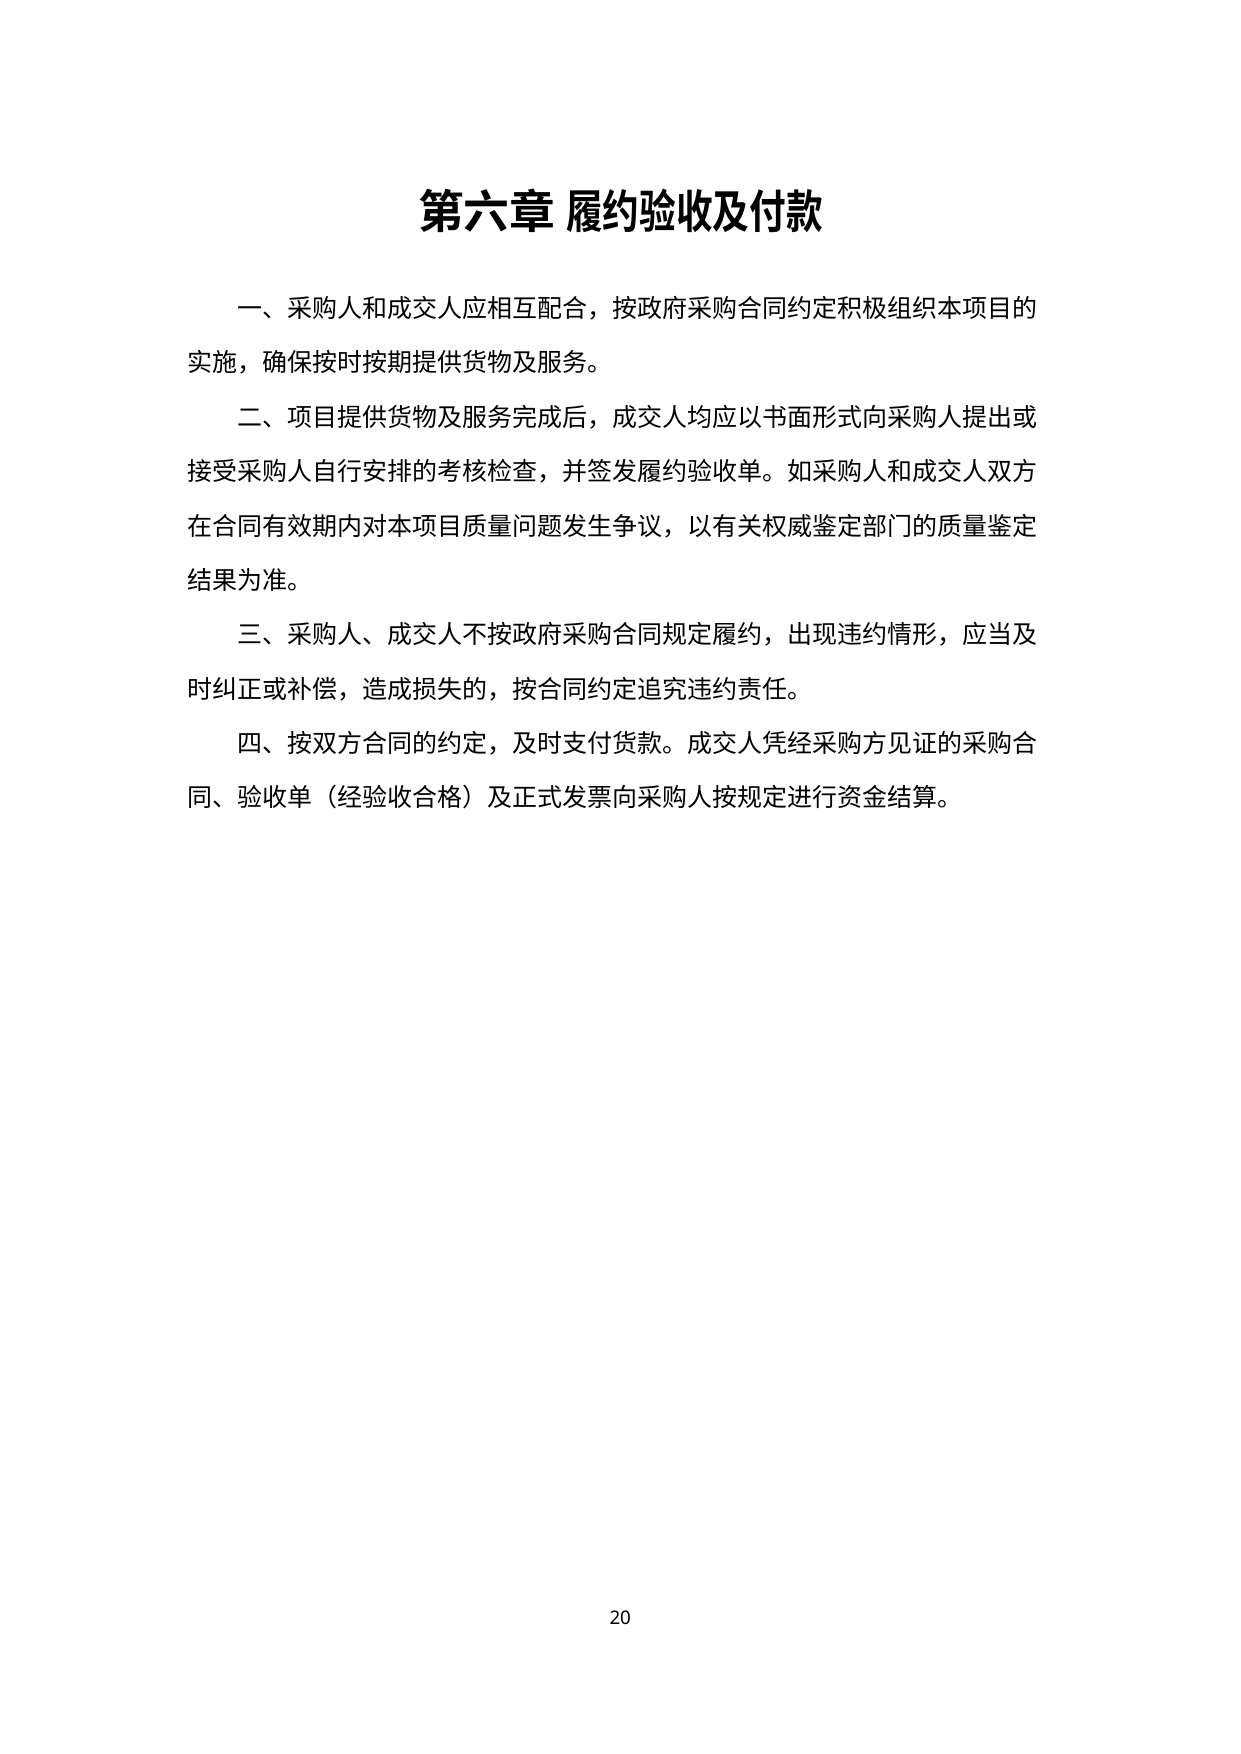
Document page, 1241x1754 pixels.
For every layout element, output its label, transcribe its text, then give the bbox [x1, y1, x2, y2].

text 三、采购人、成交人不按政府采购合同规定履约，出现违约情形，应当及时纠正或补偿，造成损失的，按合同约定追究违约责任。 [187, 615, 1053, 705]
text 二、项目提供货物及服务完成后，成交人均应以书面形式向采购人提出或接受采购人自行安排的考核检查，并签发履约验收单。如采购人和成交人双方在合同有效期内对本项目质量问题发生争议，以有关权威鉴定部门的质量鉴定结果为准。 [187, 397, 1053, 597]
text 四、按双方合同的约定，及时支付货款。成交人凭经采购方见证的采购合同、验收单（经验收合格）及正式发票向采购人按规定进行资金结算。 [187, 723, 1053, 814]
text 一、采购人和成交人应相互配合，按政府采购合同约定积极组织本项目的实施，确保按时按期提供货物及服务。 [187, 288, 1053, 379]
subtitle 履约验收及付款 [187, 162, 1053, 245]
